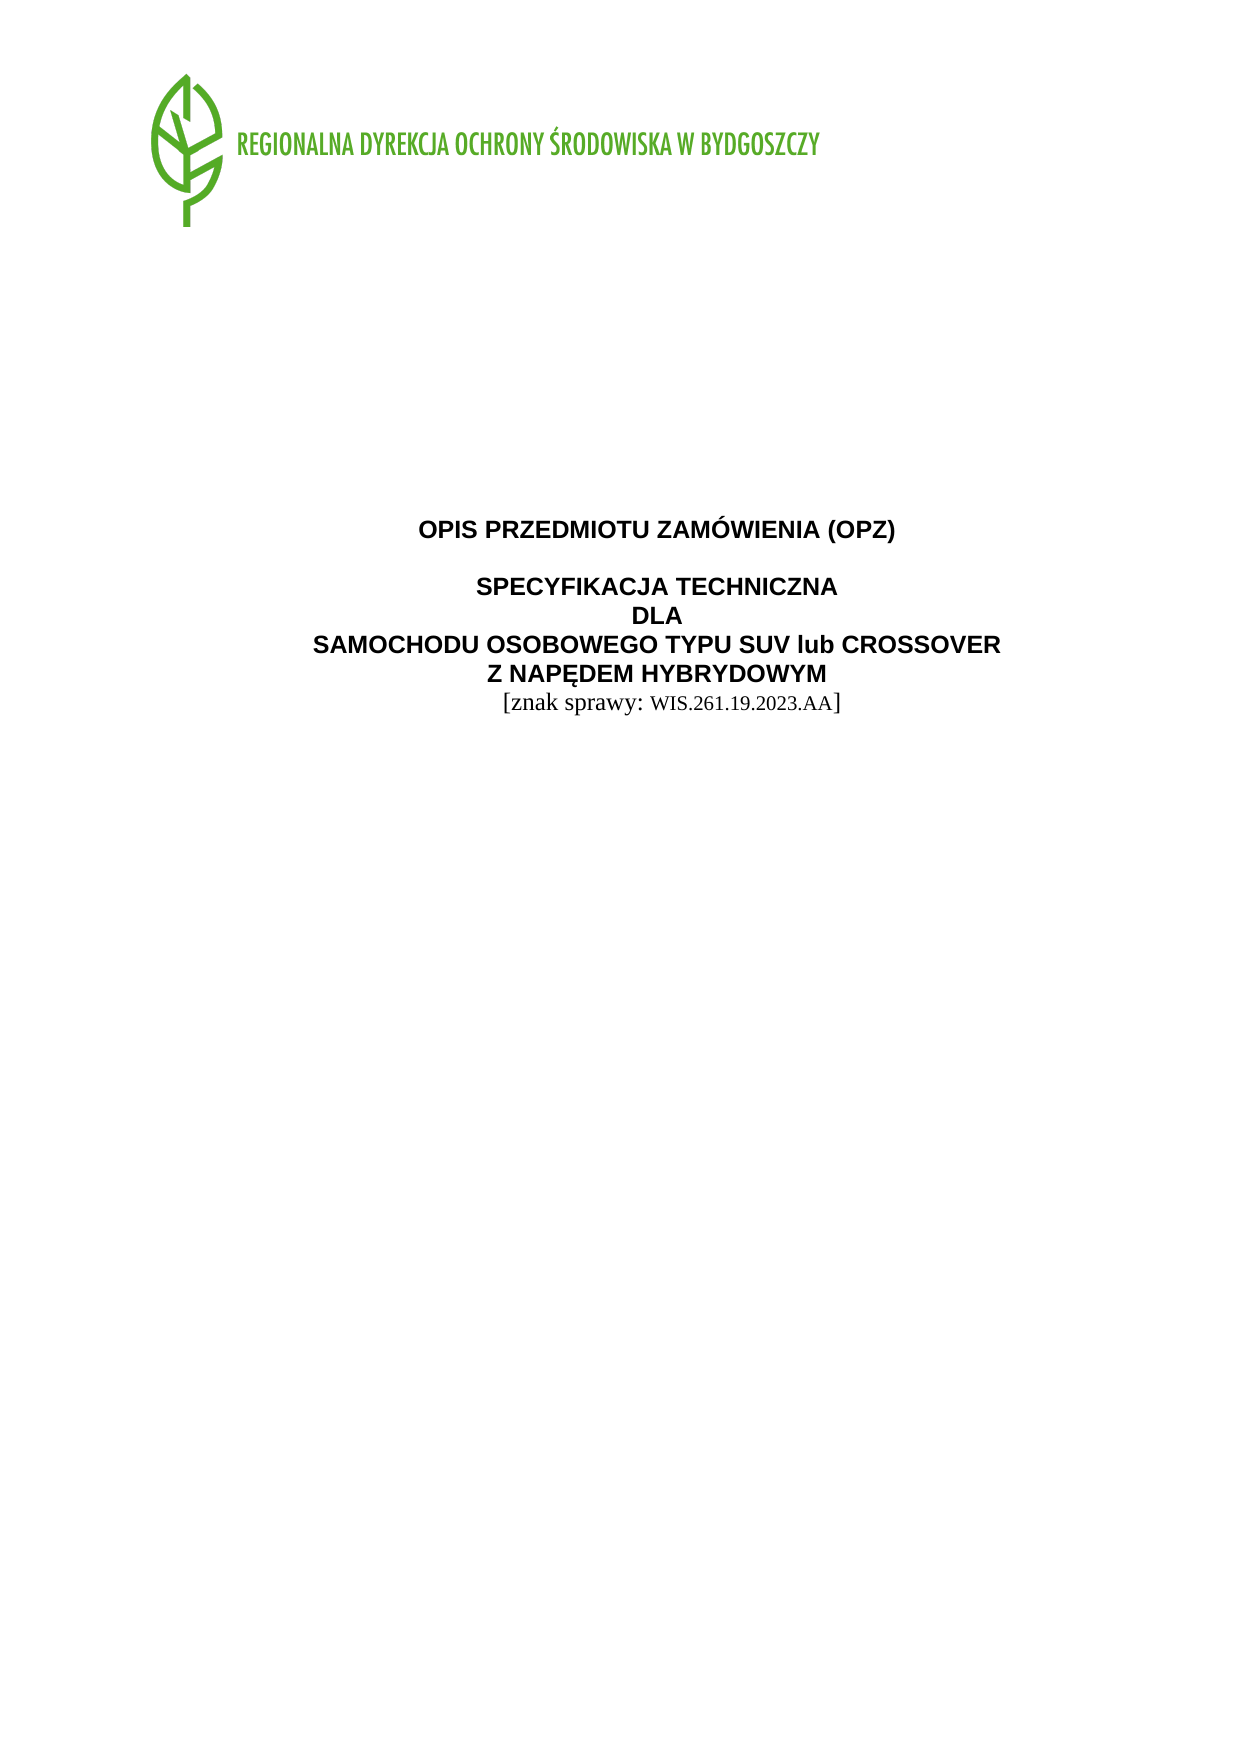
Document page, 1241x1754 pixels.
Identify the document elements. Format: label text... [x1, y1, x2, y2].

text DLA [148, 601, 1166, 630]
list [znak sprawy: WIS.261.19.2023.AA] [177, 687, 1166, 716]
text SAMOCHODU OSOBOWEGO TYPU SUV lub CROSSOVER [148, 630, 1166, 659]
text SPECYFIKACJA TECHNICZNA [148, 572, 1166, 601]
picture [147, 73, 953, 228]
text OPIS PRZEDMIOTU ZAMÓWIENIA (OPZ) [148, 515, 1166, 544]
text Z NAPĘDEM HYBRYDOWYM [148, 659, 1166, 687]
